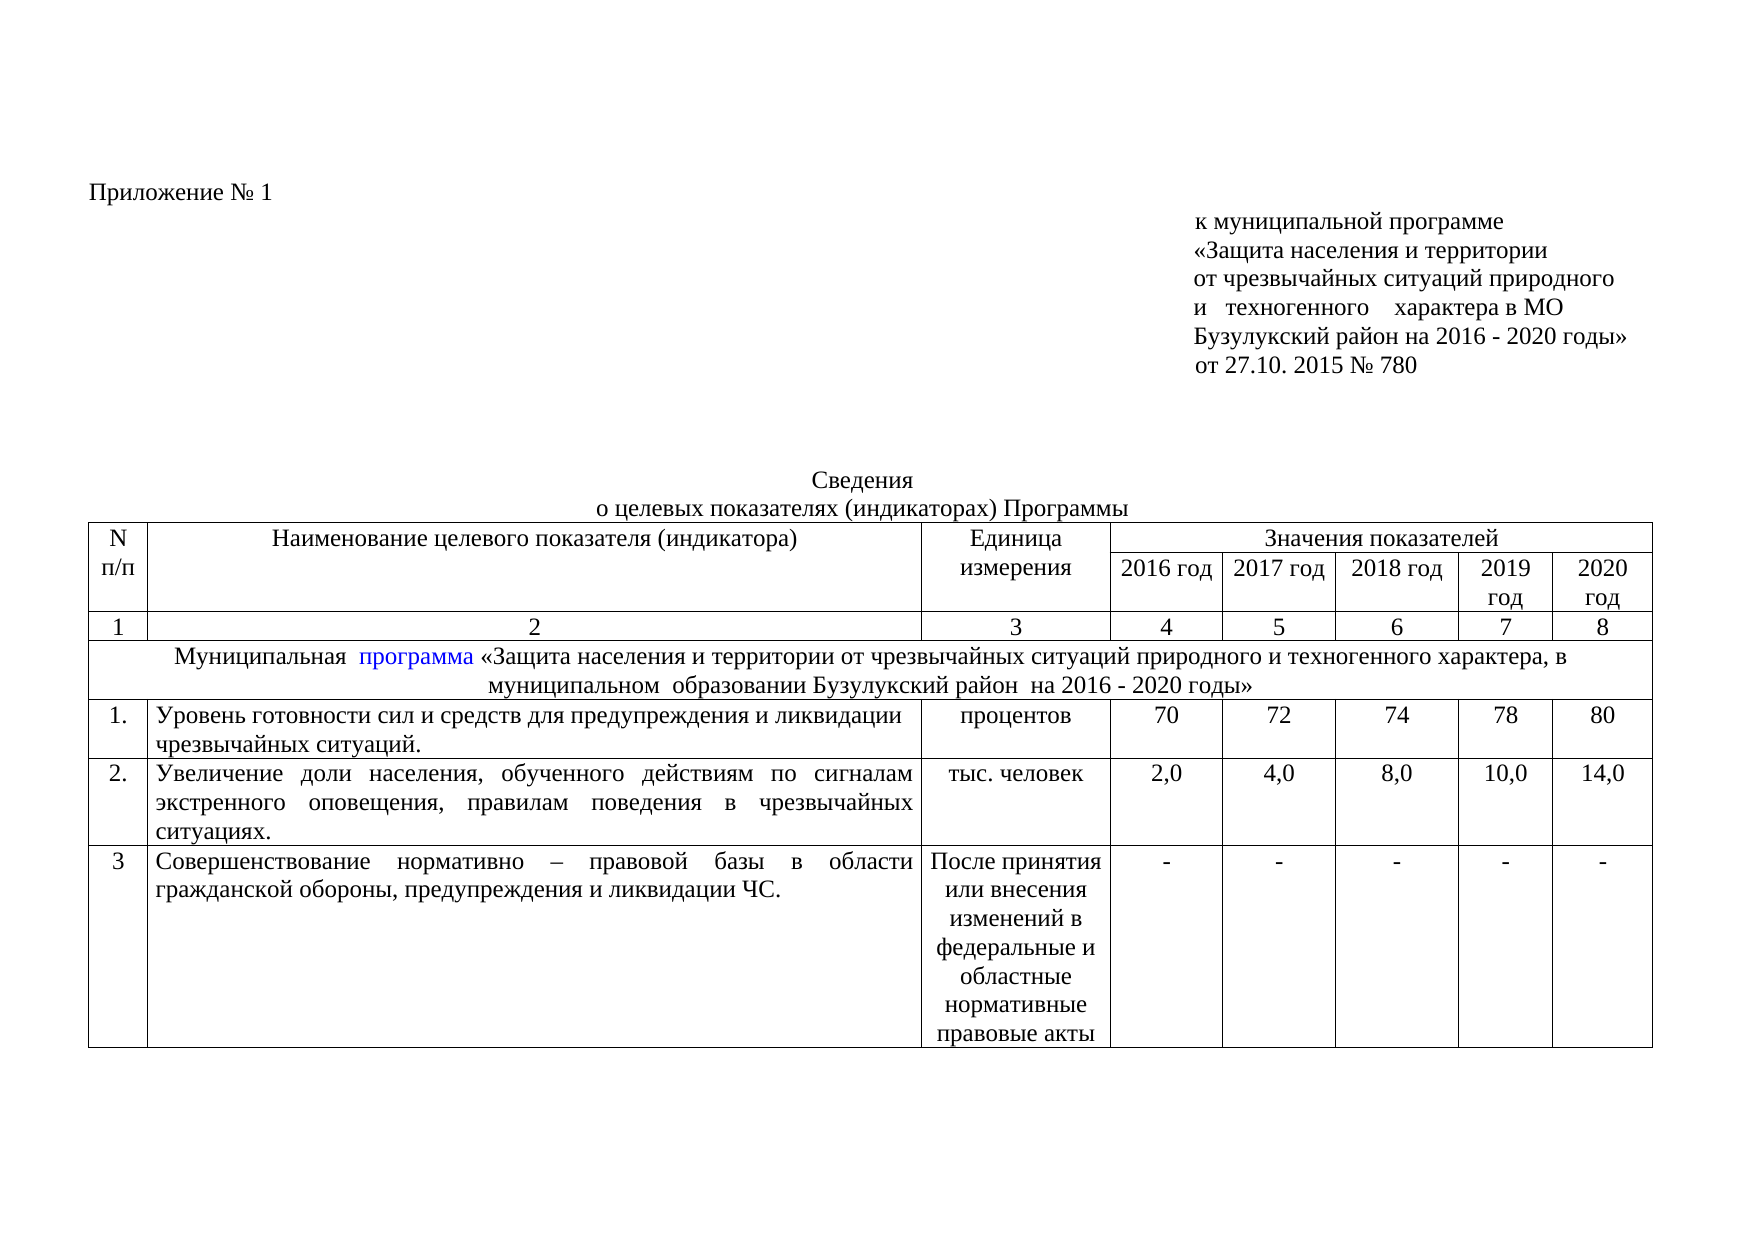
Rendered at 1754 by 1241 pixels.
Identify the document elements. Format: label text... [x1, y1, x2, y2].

table_cell Муниципальная программа «Защита населения и территории от чрезвычайных ситуаций природного и техногенного характера, в муниципальном образовании Бузулукский район на 2016 - 2020 годы» [89, 641, 1652, 699]
table_cell - [1111, 846, 1222, 1047]
table_cell тыс. человек [922, 759, 1110, 845]
table_cell 3 [922, 612, 1110, 640]
table_cell 8 [1553, 612, 1652, 640]
text «Защита населения и территории [89, 235, 1636, 263]
text о целевых показателях (индикаторах) Программы [89, 493, 1636, 522]
table_cell 7 [1459, 612, 1552, 640]
table_header Единица измерения [922, 523, 1110, 611]
table_cell - [1553, 846, 1652, 1047]
table_cell 5 [1223, 612, 1335, 640]
table_cell 2020 год [1553, 553, 1652, 611]
table_cell 70 [1111, 700, 1222, 757]
text от чрезвычайных ситуаций природного [89, 263, 1636, 292]
table_cell 14,0 [1553, 759, 1652, 845]
table_cell - [1336, 846, 1458, 1047]
text и техногенного характера в МО Бузулукский район на 2016 - 2020 годы» [1193, 292, 1636, 350]
table_cell 4,0 [1223, 759, 1335, 845]
table_header Наименование целевого показателя (индикатора) [148, 523, 921, 611]
table_cell 2,0 [1111, 759, 1222, 845]
table_cell 2 [148, 612, 921, 640]
table_cell После принятия или внесения изменений в федеральные и областные нормативные правовые акты [922, 846, 1110, 1047]
table_cell 6 [1336, 612, 1458, 640]
text от 27.10. 2015 № 780 [89, 350, 1636, 378]
table_cell 2019 год [1459, 553, 1552, 611]
table_cell Увеличение доли населения, обученного действиям по сигналам экстренного оповещения, правилам поведения в чрезвычайных ситуациях. [148, 759, 921, 845]
table_cell 4 [1111, 612, 1222, 640]
text Приложение № 1 [89, 177, 1636, 206]
table_cell процентов [922, 700, 1110, 757]
table_cell - [1223, 846, 1335, 1047]
table_cell 74 [1336, 700, 1458, 757]
text к муниципальной программе [89, 206, 1636, 235]
table_cell 10,0 [1459, 759, 1552, 845]
table_cell 1 [89, 612, 147, 640]
table_cell 2. [89, 759, 147, 845]
table_cell 2016 год [1111, 553, 1222, 611]
table_header N п/п [89, 523, 147, 611]
table_cell Совершенствование нормативно – правовой базы в области гражданской обороны, предупреждения и ликвидации ЧС. [148, 846, 921, 1047]
text Сведения [89, 465, 1636, 493]
table_cell Уровень готовности сил и средств для предупреждения и ликвидации чрезвычайных ситуаций. [148, 700, 921, 757]
table_header Значения показателей [1111, 523, 1652, 552]
table_cell - [1459, 846, 1552, 1047]
table_cell 3 [89, 846, 147, 1047]
table_cell 1. [89, 700, 147, 757]
table_cell 2017 год [1223, 553, 1335, 611]
table_cell 8,0 [1336, 759, 1458, 845]
table_cell 2018 год [1336, 553, 1458, 611]
table_cell 80 [1553, 700, 1652, 757]
table_cell 78 [1459, 700, 1552, 757]
table_cell 72 [1223, 700, 1335, 757]
